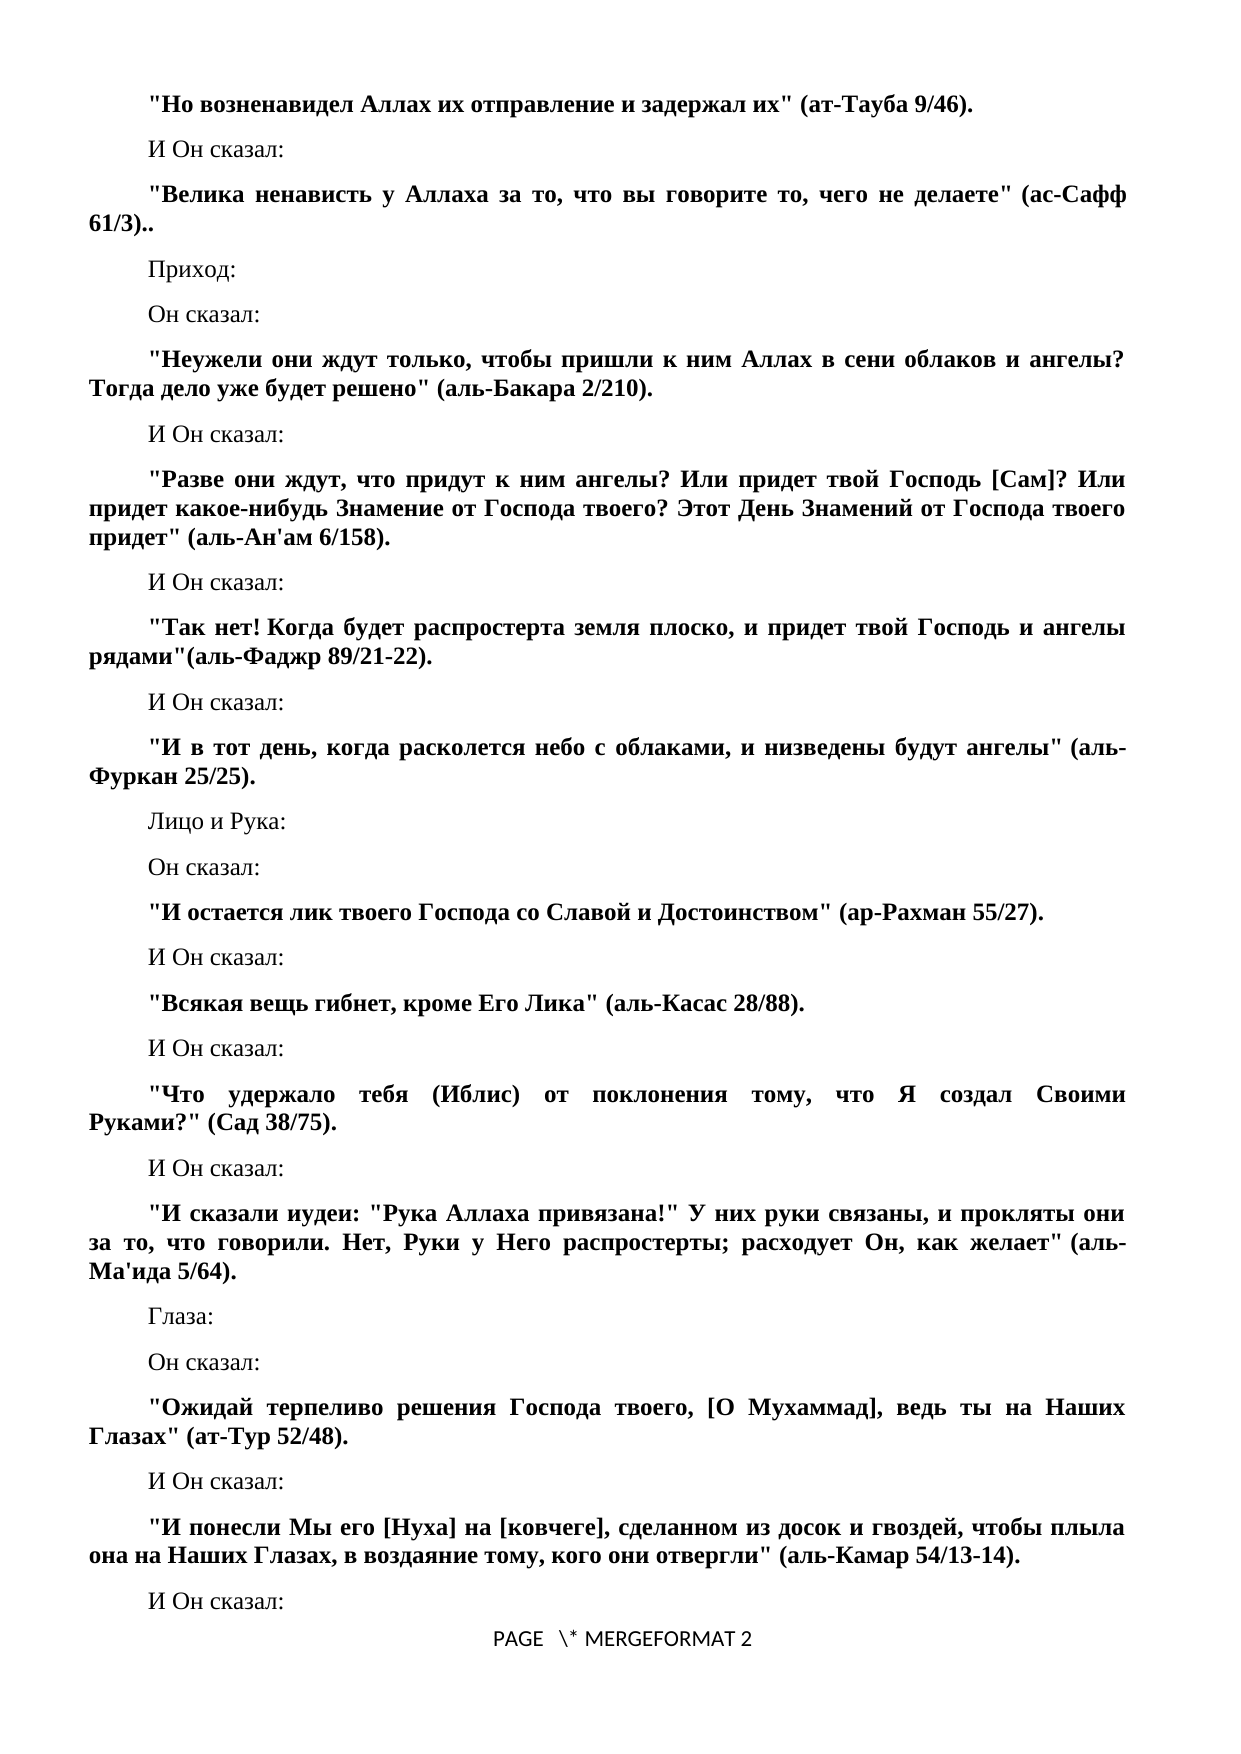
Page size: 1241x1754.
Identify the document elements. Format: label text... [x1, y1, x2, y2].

text "Всякая вещь гибнет, кроме Его Лика" (аль-Касас 28/88). [89, 988, 1127, 1017]
text "И остается лик твоего Господа со Славой и Достоинством" (ар-Рахман 55/27). [89, 897, 1127, 926]
text И Он сказал: [89, 1586, 1127, 1614]
text "Что удержало тебя (Иблис) от поклонения тому, что Я создал Своими Руками?" (Сад 38/75). [89, 1079, 1127, 1136]
text Приход: [89, 254, 1127, 282]
text Он сказал: [89, 299, 1127, 328]
text Лицо и Рука: [89, 806, 1127, 835]
text И Он сказал: [89, 1153, 1127, 1182]
text "И сказали иудеи: "Рука Аллаха привязана!" У них руки связаны, и прокляты они за то, что говорили. Нет, Руки у Него распростерты; расходует Он, как желает" (аль-Ма'ида 5/64). [89, 1198, 1127, 1284]
text И Он сказал: [89, 567, 1127, 596]
text "Ожидай терпеливо решения Господа твоего, [О Мухаммад], ведь ты на Наших Глазах" (ат-Тур 52/48). [89, 1392, 1127, 1449]
text "Разве они ждут, что придут к ним ангелы? Или придет твой Господь [Сам]? Или придет какое-нибудь Знамение от Господа твоего? Этот День Знамений от Господа твоего придет" (аль-Ан'ам 6/158). [89, 464, 1127, 550]
text Он сказал: [89, 1347, 1127, 1375]
text "И в тот день, когда расколется небо с облаками, и низведены будут ангелы" (аль-Фуркан 25/25). [89, 732, 1127, 789]
text "Велика ненависть у Аллаха за то, что вы говорите то, чего не делаете" (ас-Сафф 61/3).. [89, 179, 1127, 237]
text "Но возненавидел Аллах их отправление и задержал их" (ат-Тауба 9/46). [89, 89, 1127, 117]
text "Неужели они ждут только, чтобы пришли к ним Аллах в сени облаков и ангелы? Тогда дело уже будет решено" (аль-Бакара 2/210). [89, 344, 1127, 402]
text Глаза: [89, 1301, 1127, 1330]
text И Он сказал: [89, 134, 1127, 163]
text И Он сказал: [89, 419, 1127, 447]
text Он сказал: [89, 852, 1127, 880]
text И Он сказал: [89, 942, 1127, 971]
text И Он сказал: [89, 1466, 1127, 1495]
text "И понесли Мы его [Нуха] на [ковчеге], сделанном из досок и гвоздей, чтобы плыла она на Наших Глазах, в воздаяние тому, кого они отвергли" (аль-Камар 54/13-14). [89, 1512, 1127, 1569]
text "Так нет! Когда будет распростерта земля плоско, и придет твой Господь и ангелы рядами"(аль-Фаджр 89/21-22). [89, 612, 1127, 670]
text И Он сказал: [89, 1033, 1127, 1062]
text И Он сказал: [89, 687, 1127, 715]
